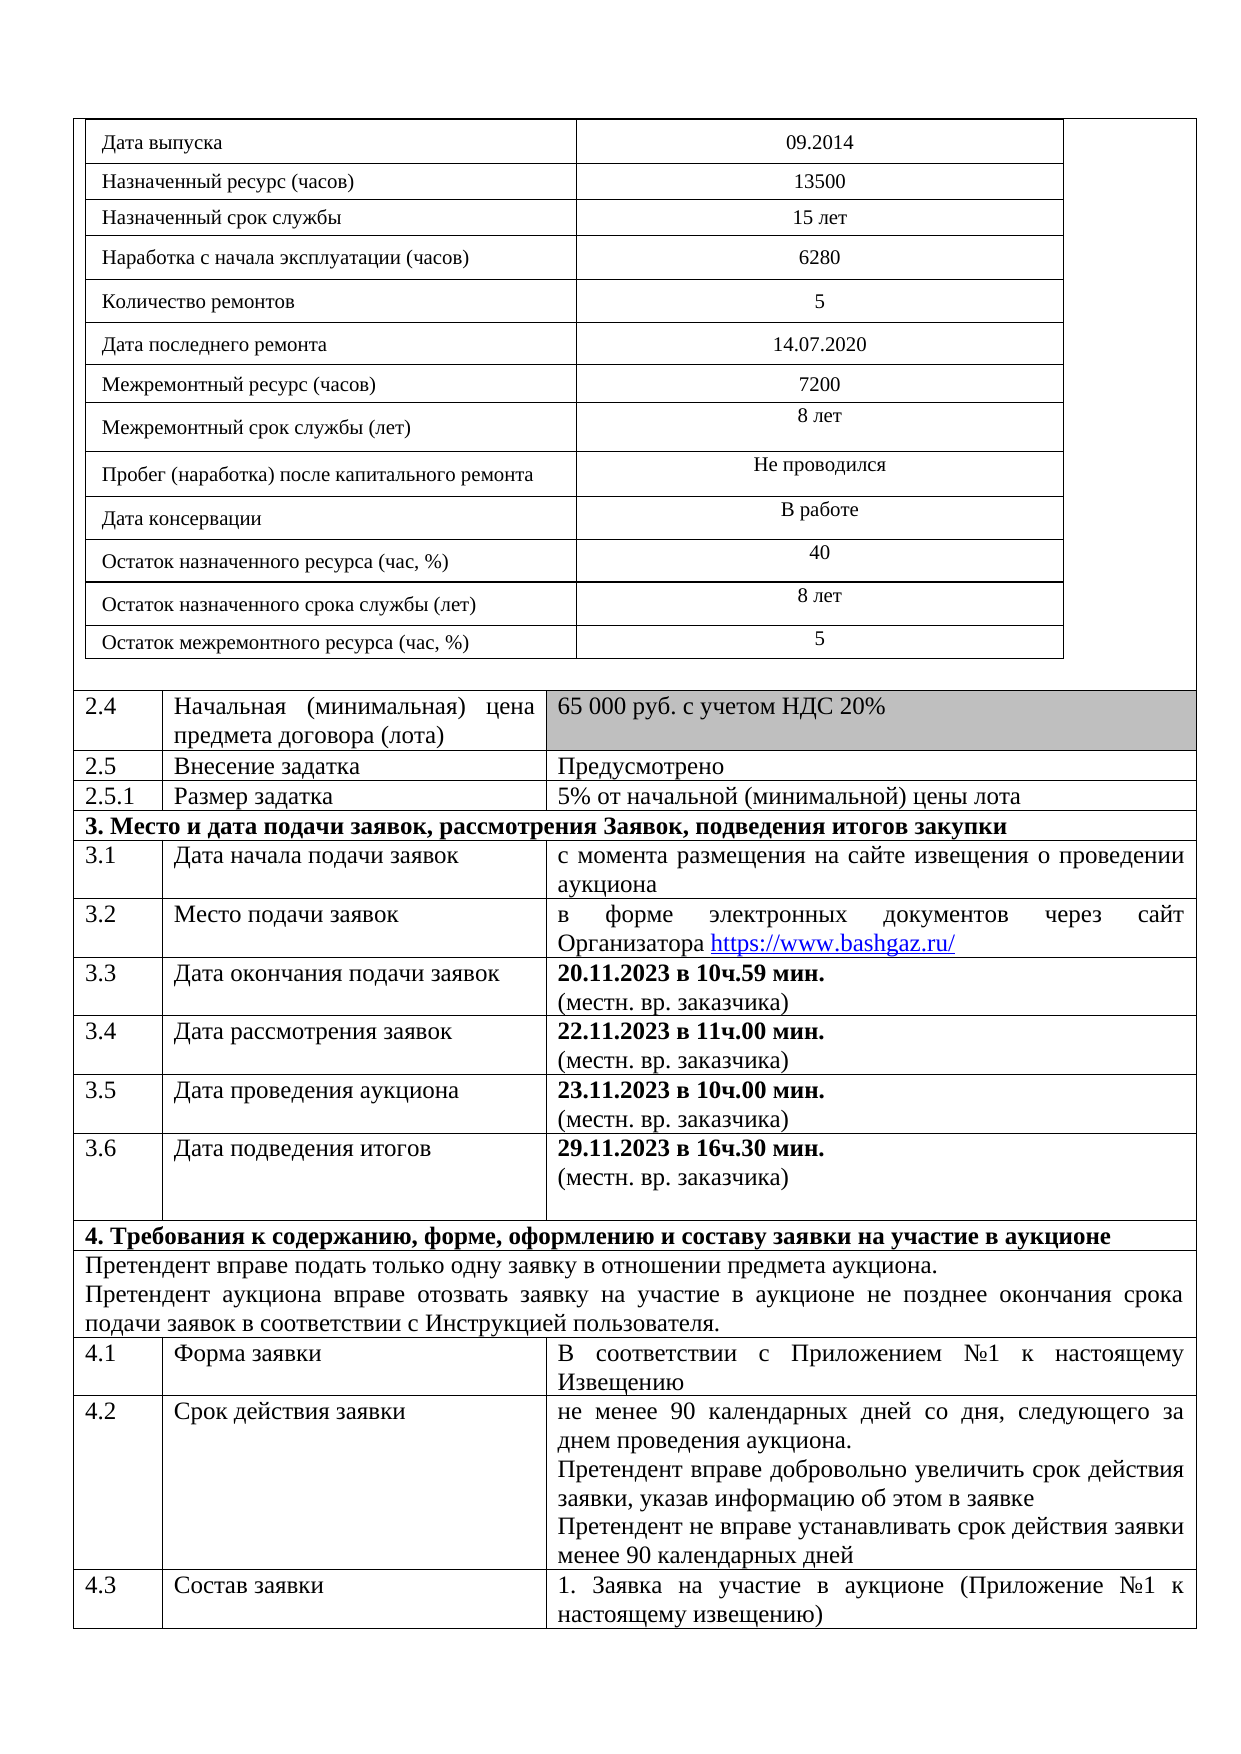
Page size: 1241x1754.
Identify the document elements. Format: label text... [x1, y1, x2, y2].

table_cell Претендент вправе подать только одну заявку в отношении предмета аукциона. Претендент аукциона вправе отозвать заявку на участие в аукционе не позднее окончания срока подачи заявок в соответствии с Инструкцией пользователя. [74, 1251, 1196, 1337]
table_cell В соответствии с Приложением №1 к настоящему Извещению [547, 1338, 1196, 1395]
table_cell 3.2 [74, 899, 162, 957]
table_cell 3.1 [74, 841, 162, 898]
table_cell 4.1 [74, 1338, 162, 1395]
table_cell не менее 90 календарных дней со дня, следующего за днем проведения аукциона. Претендент вправе добровольно увеличить срок действия заявки, указав информацию об этом в заявке Претендент не вправе устанавливать срок действия заявки менее 90 календарных дней [547, 1396, 1196, 1569]
table_cell Дата проведения аукциона [163, 1075, 546, 1132]
table_cell Состав заявки [163, 1570, 546, 1627]
table_cell 4.3 [74, 1570, 162, 1627]
table_cell 2.5 [74, 751, 162, 780]
table_cell Дата окончания подачи заявок [163, 958, 546, 1015]
table_cell 5% от начальной (минимальной) цены лота [547, 781, 1196, 810]
table_cell 23.11.2023 в 10ч.00 мин. (местн. вр. заказчика) [547, 1075, 1196, 1132]
table_cell Внесение задатка [163, 751, 546, 780]
table_cell 29.11.2023 в 16ч.30 мин. (местн. вр. заказчика) [547, 1134, 1196, 1220]
table_cell 2.4 [74, 691, 162, 750]
table_cell с момента размещения на сайте извещения о проведении аукциона [547, 841, 1196, 898]
table_cell Начальная (минимальная) цена предмета договора (лота) [163, 691, 546, 750]
table_cell 65 000 руб. с учетом НДС 20% [547, 691, 1196, 750]
table_cell 2.5.1 [74, 781, 162, 810]
table_cell 3.3 [74, 958, 162, 1015]
table_cell Дата рассмотрения заявок [163, 1016, 546, 1074]
table_cell 22.11.2023 в 11ч.00 мин. (местн. вр. заказчика) [547, 1016, 1196, 1074]
table_cell 3. Место и дата подачи заявок, рассмотрения Заявок, подведения итогов закупки [74, 811, 1196, 839]
table_cell 4. Требования к содержанию, форме, оформлению и составу заявки на участие в аукционе [74, 1221, 1196, 1249]
table_cell в форме электронных документов через сайт Организатора https://www.bashgaz.ru/ [547, 899, 1196, 957]
table_cell 3.5 [74, 1075, 162, 1132]
table_cell 3.6 [74, 1134, 162, 1220]
table_cell 3.4 [74, 1016, 162, 1074]
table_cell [547, 1570, 1196, 1627]
table_cell [74, 119, 1196, 690]
table_cell Размер задатка [163, 781, 546, 810]
table_cell Форма заявки [163, 1338, 546, 1395]
table_cell Дата подведения итогов [163, 1134, 546, 1220]
table_cell Место подачи заявок [163, 899, 546, 957]
table_cell Срок действия заявки [163, 1396, 546, 1569]
table_cell Дата начала подачи заявок [163, 841, 546, 898]
table_cell Предусмотрено [547, 751, 1196, 780]
table_cell 4.2 [74, 1396, 162, 1569]
table_cell 20.11.2023 в 10ч.59 мин. (местн. вр. заказчика) [547, 958, 1196, 1015]
